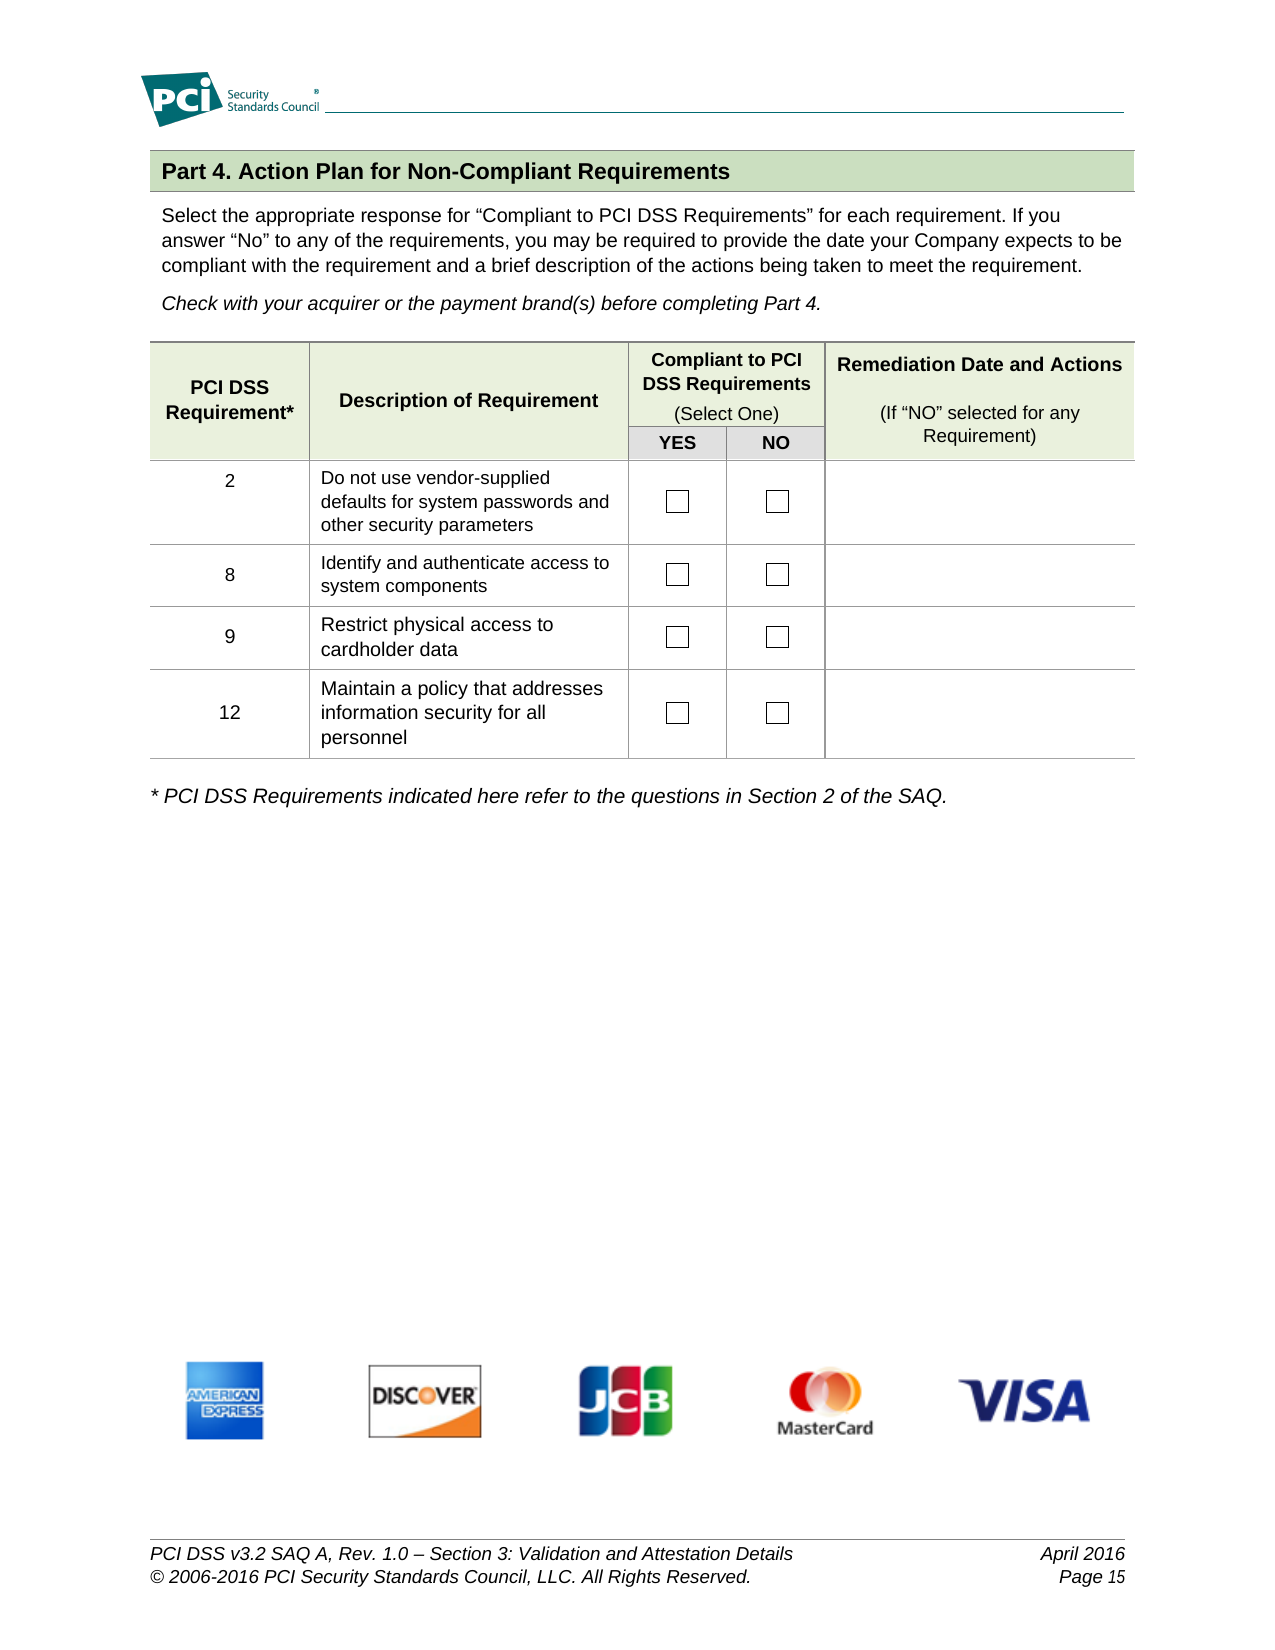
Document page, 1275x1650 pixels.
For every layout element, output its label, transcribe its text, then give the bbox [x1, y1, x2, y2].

table_cell [727, 670, 824, 757]
table_cell Remediation Date and Actions (If “NO” selected for any Requirement) [826, 343, 1134, 459]
table_cell Do not use vendor-supplied defaults for system passwords and other security parameters [310, 461, 628, 544]
table_cell PCI DSS Requirement* [150, 343, 309, 459]
table_cell [629, 670, 726, 757]
table_cell 9 [150, 607, 309, 669]
table_cell Compliant to PCI DSS Requirements (Select One) [629, 343, 824, 426]
picture [175, 1348, 1100, 1457]
table_cell [629, 545, 726, 606]
table_header Part 4. Action Plan for Non-Compliant Requirements [150, 151, 1134, 191]
table_cell Select the appropriate response for “Compliant to PCI DSS Requirements” for each requirement. If you answer “No” to any of the requirements, you may be required to provide the date your Company expects to be compliant with the requirement and a brief description of the actions being taken to meet the requirement. Check with your acquirer or the payment brand(s) before completing Part 4. [150, 192, 1134, 341]
table_cell [727, 545, 824, 606]
table_cell NO [727, 427, 824, 459]
table_cell [826, 607, 1134, 669]
table_cell Restrict physical access to cardholder data [310, 607, 628, 669]
table_cell [826, 670, 1134, 757]
table_cell 8 [150, 545, 309, 606]
table_cell YES [629, 427, 726, 459]
table_cell 12 [150, 670, 309, 757]
table_cell [826, 545, 1134, 606]
table_cell 2 [150, 461, 309, 544]
picture [141, 72, 319, 127]
table_cell Description of Requirement [310, 343, 628, 459]
text * PCI DSS Requirements indicated here refer to the questions in Section 2 of the SAQ. [150, 783, 1125, 807]
table_cell [727, 461, 824, 544]
table_cell Maintain a policy that addresses information security for all personnel [310, 670, 628, 757]
table_cell [826, 461, 1134, 544]
table_cell [727, 607, 824, 669]
table_cell [629, 607, 726, 669]
table_cell Identify and authenticate access to system components [310, 545, 628, 606]
table_cell [629, 461, 726, 544]
